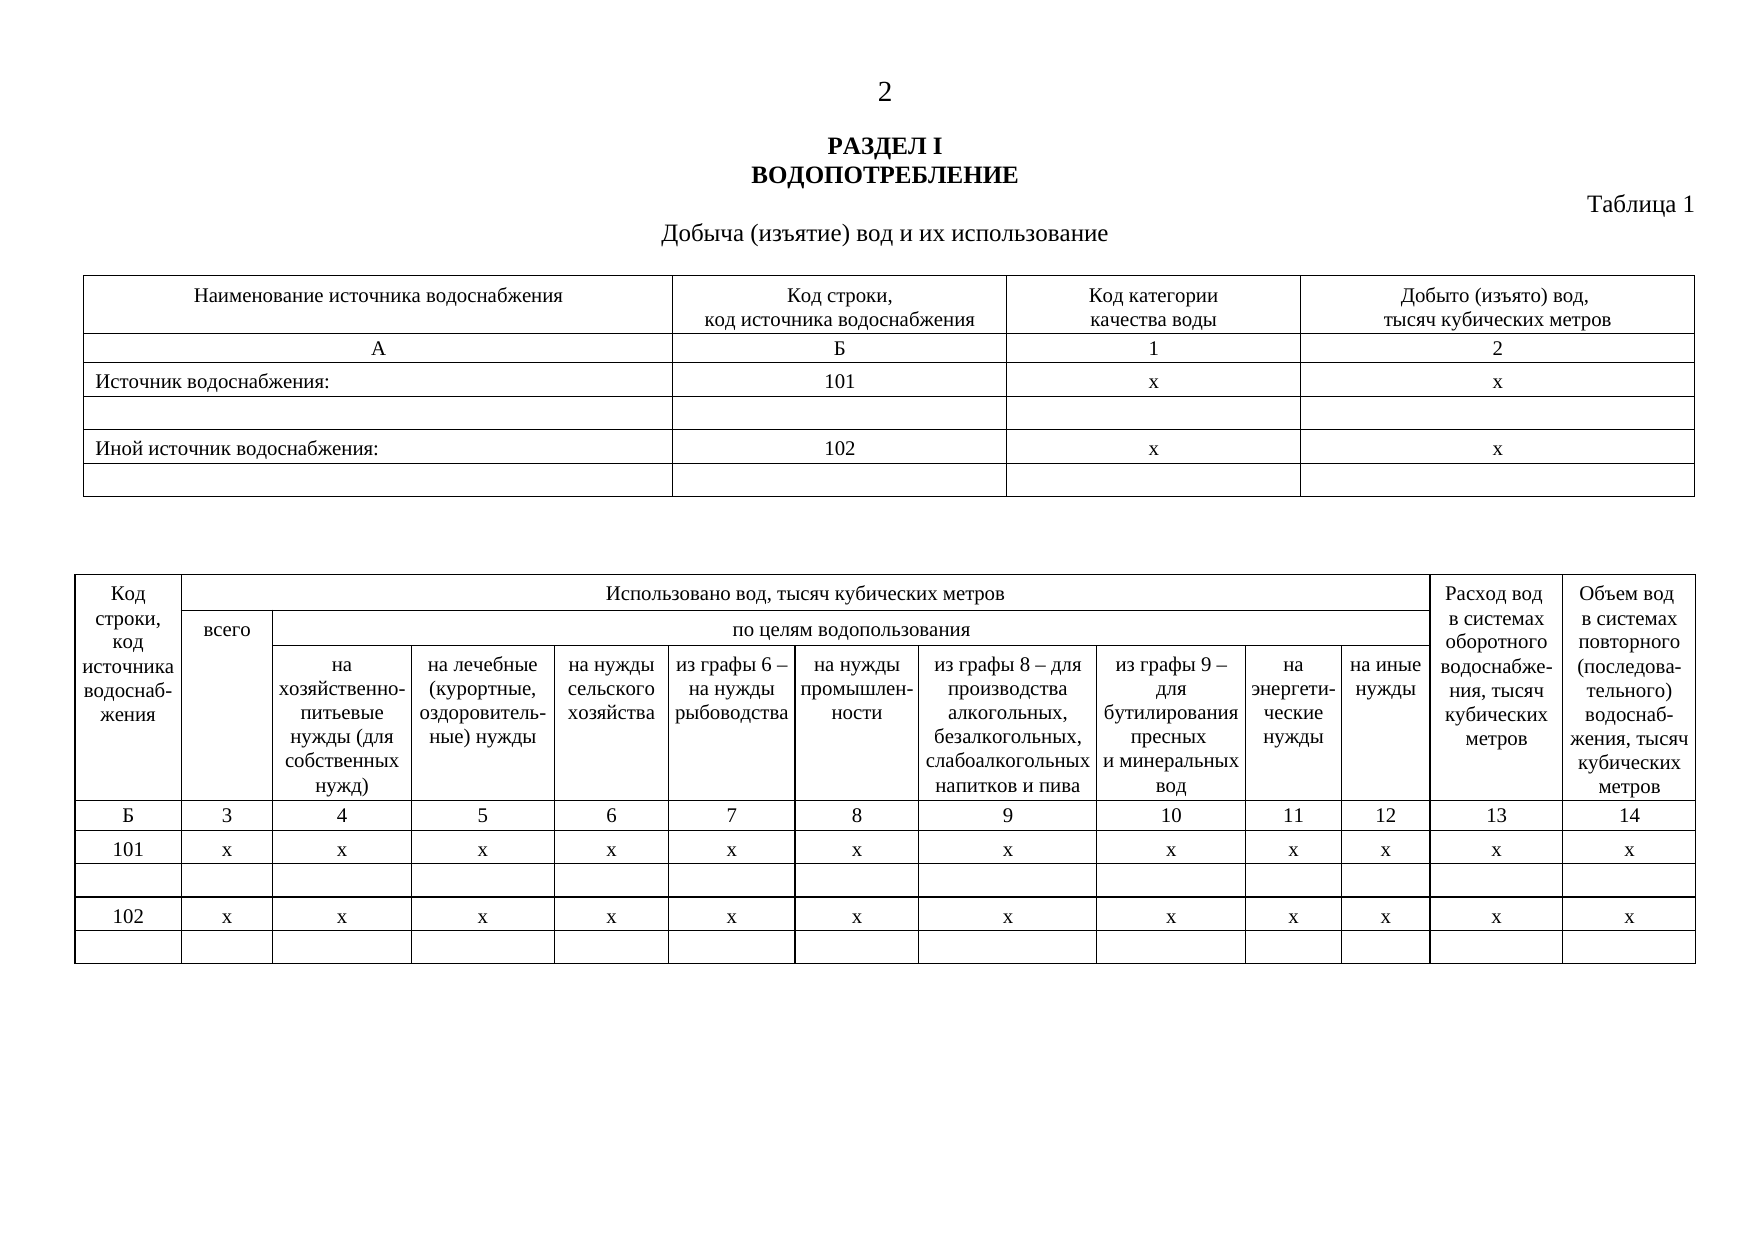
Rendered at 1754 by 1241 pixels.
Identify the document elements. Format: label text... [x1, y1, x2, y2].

table_cell х [1301, 430, 1694, 462]
table_cell х [273, 831, 411, 863]
table_cell [1563, 931, 1695, 963]
table_cell Б [673, 334, 1006, 362]
table_cell [273, 864, 411, 896]
table_cell [919, 931, 1096, 963]
table_cell 101 [76, 831, 181, 863]
table_cell [1246, 931, 1341, 963]
table_cell 7 [669, 801, 794, 829]
table_cell Источник водоснабжения: [84, 363, 672, 396]
table_cell х [796, 898, 918, 930]
table_cell на нужды сельского хозяйства [555, 646, 668, 800]
table_cell [669, 864, 794, 896]
table_cell [182, 864, 272, 896]
table_cell х [796, 831, 918, 863]
table_cell [555, 864, 668, 896]
table_cell на нужды промышлен-ности [796, 646, 918, 800]
table_cell 13 [1431, 801, 1562, 829]
table_header Расход вод в системах оборотного водоснабже-ния, тысяч кубических метров [1431, 575, 1562, 800]
table_cell А [84, 334, 672, 362]
table_cell [1301, 464, 1694, 496]
table_cell х [412, 831, 554, 863]
table_cell [84, 397, 672, 429]
table_cell [76, 864, 181, 896]
table_cell х [555, 831, 668, 863]
table_cell [1563, 864, 1695, 896]
table_cell на лечебные (курортные, оздоровитель-ные) нужды [412, 646, 554, 800]
table_cell [919, 864, 1096, 896]
table_cell 102 [673, 430, 1006, 462]
table_cell 11 [1246, 801, 1341, 829]
table_cell х [1007, 363, 1300, 396]
table_cell [1342, 931, 1429, 963]
table_cell х [1342, 898, 1429, 930]
table_cell Б [76, 801, 181, 829]
table_cell 3 [182, 801, 272, 829]
table_cell [1007, 397, 1300, 429]
table_cell [796, 864, 918, 896]
text Таблица 1 [75, 189, 1695, 218]
table_cell 2 [1301, 334, 1694, 362]
table_cell [1342, 864, 1429, 896]
table_cell [412, 864, 554, 896]
table_cell Иной источник водоснабжения: [84, 430, 672, 462]
table_header Добыто (изъято) вод, тысяч кубических метров [1301, 276, 1694, 333]
table_cell [1007, 464, 1300, 496]
table_cell 9 [919, 801, 1096, 829]
table_cell х [1246, 898, 1341, 930]
table_cell [673, 397, 1006, 429]
table_cell х [1563, 898, 1695, 930]
table_cell 4 [273, 801, 411, 829]
table_cell х [919, 898, 1096, 930]
table_cell из графы 6 – на нужды рыбоводства [669, 646, 794, 800]
table_cell [412, 931, 554, 963]
table_cell х [1301, 363, 1694, 396]
table_header Объем вод в системах повторного (последова-тельного) водоснаб-жения, тысяч кубических метров [1563, 575, 1695, 800]
table_cell 8 [796, 801, 918, 829]
table_cell 5 [412, 801, 554, 829]
table_cell на иные нужды [1342, 646, 1429, 800]
table_cell х [669, 898, 794, 930]
table_cell х [1097, 898, 1245, 930]
table_cell на хозяйственно-питьевые нужды (для собственных нужд) [273, 646, 411, 800]
table_cell 101 [673, 363, 1006, 396]
table_cell 14 [1563, 801, 1695, 829]
table_cell х [1246, 831, 1341, 863]
table_cell 1 [1007, 334, 1300, 362]
table_cell х [555, 898, 668, 930]
table_cell [1246, 864, 1341, 896]
table_cell х [1431, 898, 1562, 930]
table_cell 12 [1342, 801, 1429, 829]
table_cell х [1563, 831, 1695, 863]
table_cell х [919, 831, 1096, 863]
table_cell 102 [76, 898, 181, 930]
table_cell [796, 931, 918, 963]
text РАЗДЕЛ I [75, 131, 1695, 160]
table_cell [1431, 931, 1562, 963]
table_cell всего [182, 611, 272, 800]
table_cell по целям водопользования [273, 611, 1429, 645]
table_cell [673, 464, 1006, 496]
table_cell [669, 931, 794, 963]
table_cell [1097, 931, 1245, 963]
table_cell 6 [555, 801, 668, 829]
table_cell [555, 931, 668, 963]
table_cell х [182, 898, 272, 930]
table_cell х [273, 898, 411, 930]
table_cell [1097, 864, 1245, 896]
table_cell х [1097, 831, 1245, 863]
table_header Код категории качества воды [1007, 276, 1300, 333]
table_cell [1301, 397, 1694, 429]
table_header Использовано вод, тысяч кубических метров [182, 575, 1429, 609]
table_cell х [412, 898, 554, 930]
table_cell на энергети-ческие нужды [1246, 646, 1341, 800]
table_cell х [1007, 430, 1300, 462]
table_cell из графы 8 – для производства алкогольных, безалкогольных, слабоалкогольных напитков и пива [919, 646, 1096, 800]
table_cell х [669, 831, 794, 863]
table_cell [273, 931, 411, 963]
table_cell [76, 931, 181, 963]
table_header Наименование источника водоснабжения [84, 276, 672, 333]
table_cell х [182, 831, 272, 863]
table_cell [182, 931, 272, 963]
table_cell из графы 9 – для бутилирования пресных и минеральных вод [1097, 646, 1245, 800]
text ВОДОПОТРЕБЛЕНИЕ [75, 160, 1695, 189]
table_cell [84, 464, 672, 496]
table_cell х [1342, 831, 1429, 863]
table_header Код строки, код источника водоснаб-жения [76, 575, 181, 800]
table_header Код строки, код источника водоснабжения [673, 276, 1006, 333]
text Добыча (изъятие) вод и их использование [75, 218, 1695, 246]
table_cell х [1431, 831, 1562, 863]
table_cell [1431, 864, 1562, 896]
table_cell 10 [1097, 801, 1245, 829]
